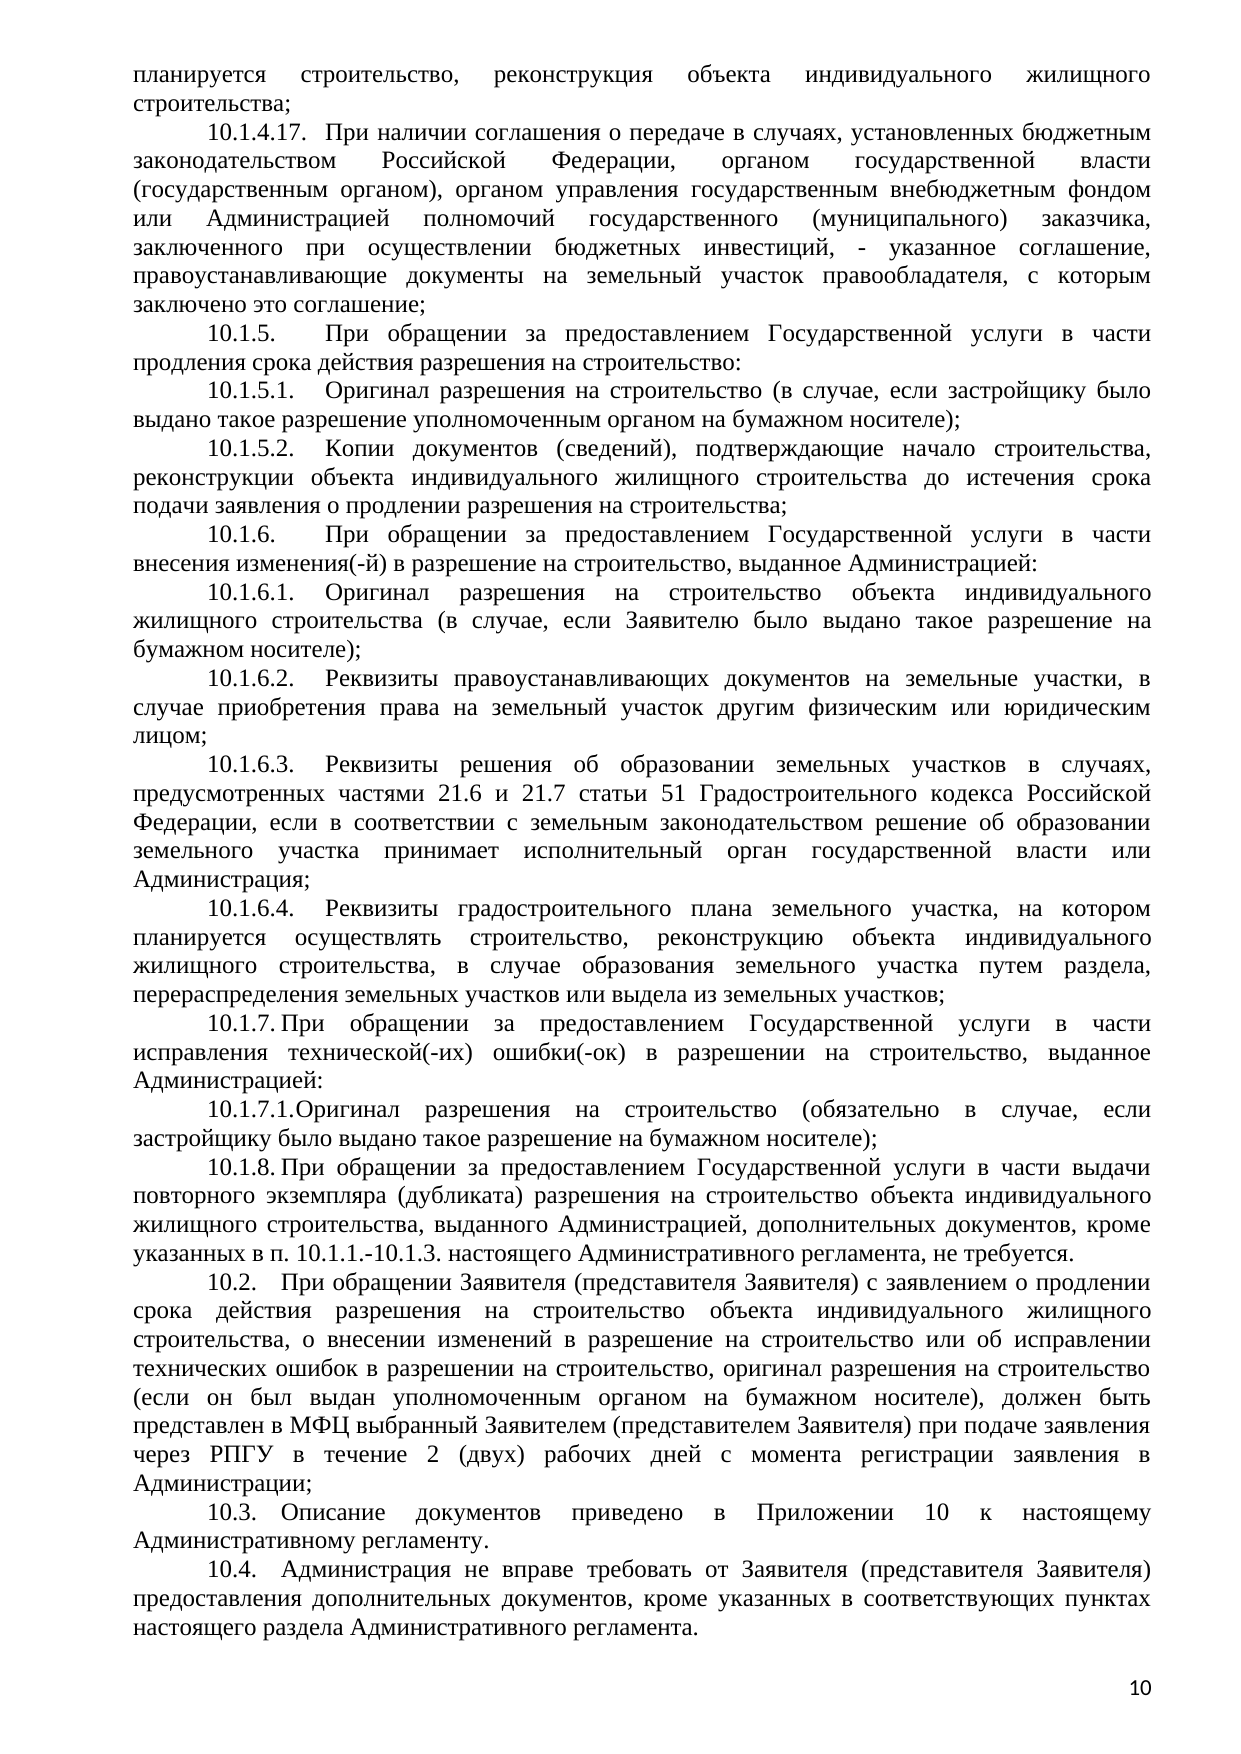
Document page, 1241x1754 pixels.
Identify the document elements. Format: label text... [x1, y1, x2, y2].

list Оригинал разрешения на строительство объекта индивидуального жилищного строительства (в случае, если Заявителю было выдано такое разрешение на бумажном носителе); [133, 577, 1152, 663]
list Реквизиты решения об образовании земельных участков в случаях, предусмотренных частями 21.6 и 21.7 статьи 51 Градостроительного кодекса Российской Федерации, если в соответствии с земельным законодательством решение об образовании земельного участка принимает исполнительный орган государственной власти или Администрация; [133, 749, 1152, 893]
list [133, 59, 1152, 117]
text При обращении за предоставлением Государственной услуги в части внесения изменения(-й) в разрешение на строительство, выданное Администрацией: [133, 519, 1152, 577]
list Оригинал разрешения на строительство (в случае, если застройщику было выдано такое разрешение уполномоченным органом на бумажном носителе); [133, 375, 1152, 433]
text Администрация не вправе требовать от Заявителя (представителя Заявителя) предоставления дополнительных документов, кроме указанных в соответствующих пунктах настоящего раздела Административного регламента. [133, 1554, 1152, 1640]
text Описание документов приведено в Приложении 10 к настоящему Административному регламенту. [133, 1497, 1152, 1554]
text При обращении Заявителя (представителя Заявителя) с заявлением о продлении срока действия разрешения на строительство объекта индивидуального жилищного строительства, о внесении изменений в разрешение на строительство или об исправлении технических ошибок в разрешении на строительство, оригинал разрешения на строительство (если он был выдан уполномоченным органом на бумажном носителе), должен быть представлен в МФЦ выбранный Заявителем (представителем Заявителя) при подаче заявления через РПГУ в течение 2 (двух) рабочих дней с момента регистрации заявления в Администрации; [133, 1267, 1152, 1497]
list Реквизиты правоустанавливающих документов на земельные участки, в случае приобретения права на земельный участок другим физическим или юридическим лицом; [133, 663, 1152, 749]
list Реквизиты градостроительного плана земельного участка, на котором планируется осуществлять строительство, реконструкцию объекта индивидуального жилищного строительства, в случае образования земельного участка путем раздела, перераспределения земельных участков или выдела из земельных участков; [133, 893, 1152, 1008]
text При обращении за предоставлением Государственной услуги в части продления срока действия разрешения на строительство: [133, 318, 1152, 375]
list При наличии соглашения о передаче в случаях, установленных бюджетным законодательством Российской Федерации, органом государственной власти (государственным органом), органом управления государственным внебюджетным фондом или Администрацией полномочий государственного (муниципального) заказчика, заключенного при осуществлении бюджетных инвестиций, - указанное соглашение, правоустанавливающие документы на земельный участок правообладателя, с которым заключено это соглашение; [133, 117, 1152, 318]
list Копии документов (сведений), подтверждающие начало строительства, реконструкции объекта индивидуального жилищного строительства до истечения срока подачи заявления о продлении разрешения на строительства; [133, 433, 1152, 519]
text При обращении за предоставлением Государственной услуги в части выдачи повторного экземпляра (дубликата) разрешения на строительство объекта индивидуального жилищного строительства, выданного Администрацией, дополнительных документов, кроме указанных в п. 10.1.1.-10.1.3. настоящего Административного регламента, не требуется. [133, 1152, 1152, 1267]
list Оригинал разрешения на строительство (обязательно в случае, если застройщику было выдано такое разрешение на бумажном носителе); [133, 1094, 1152, 1152]
text При обращении за предоставлением Государственной услуги в части исправления технической(-их) ошибки(-ок) в разрешении на строительство, выданное Администрацией: [133, 1008, 1152, 1094]
